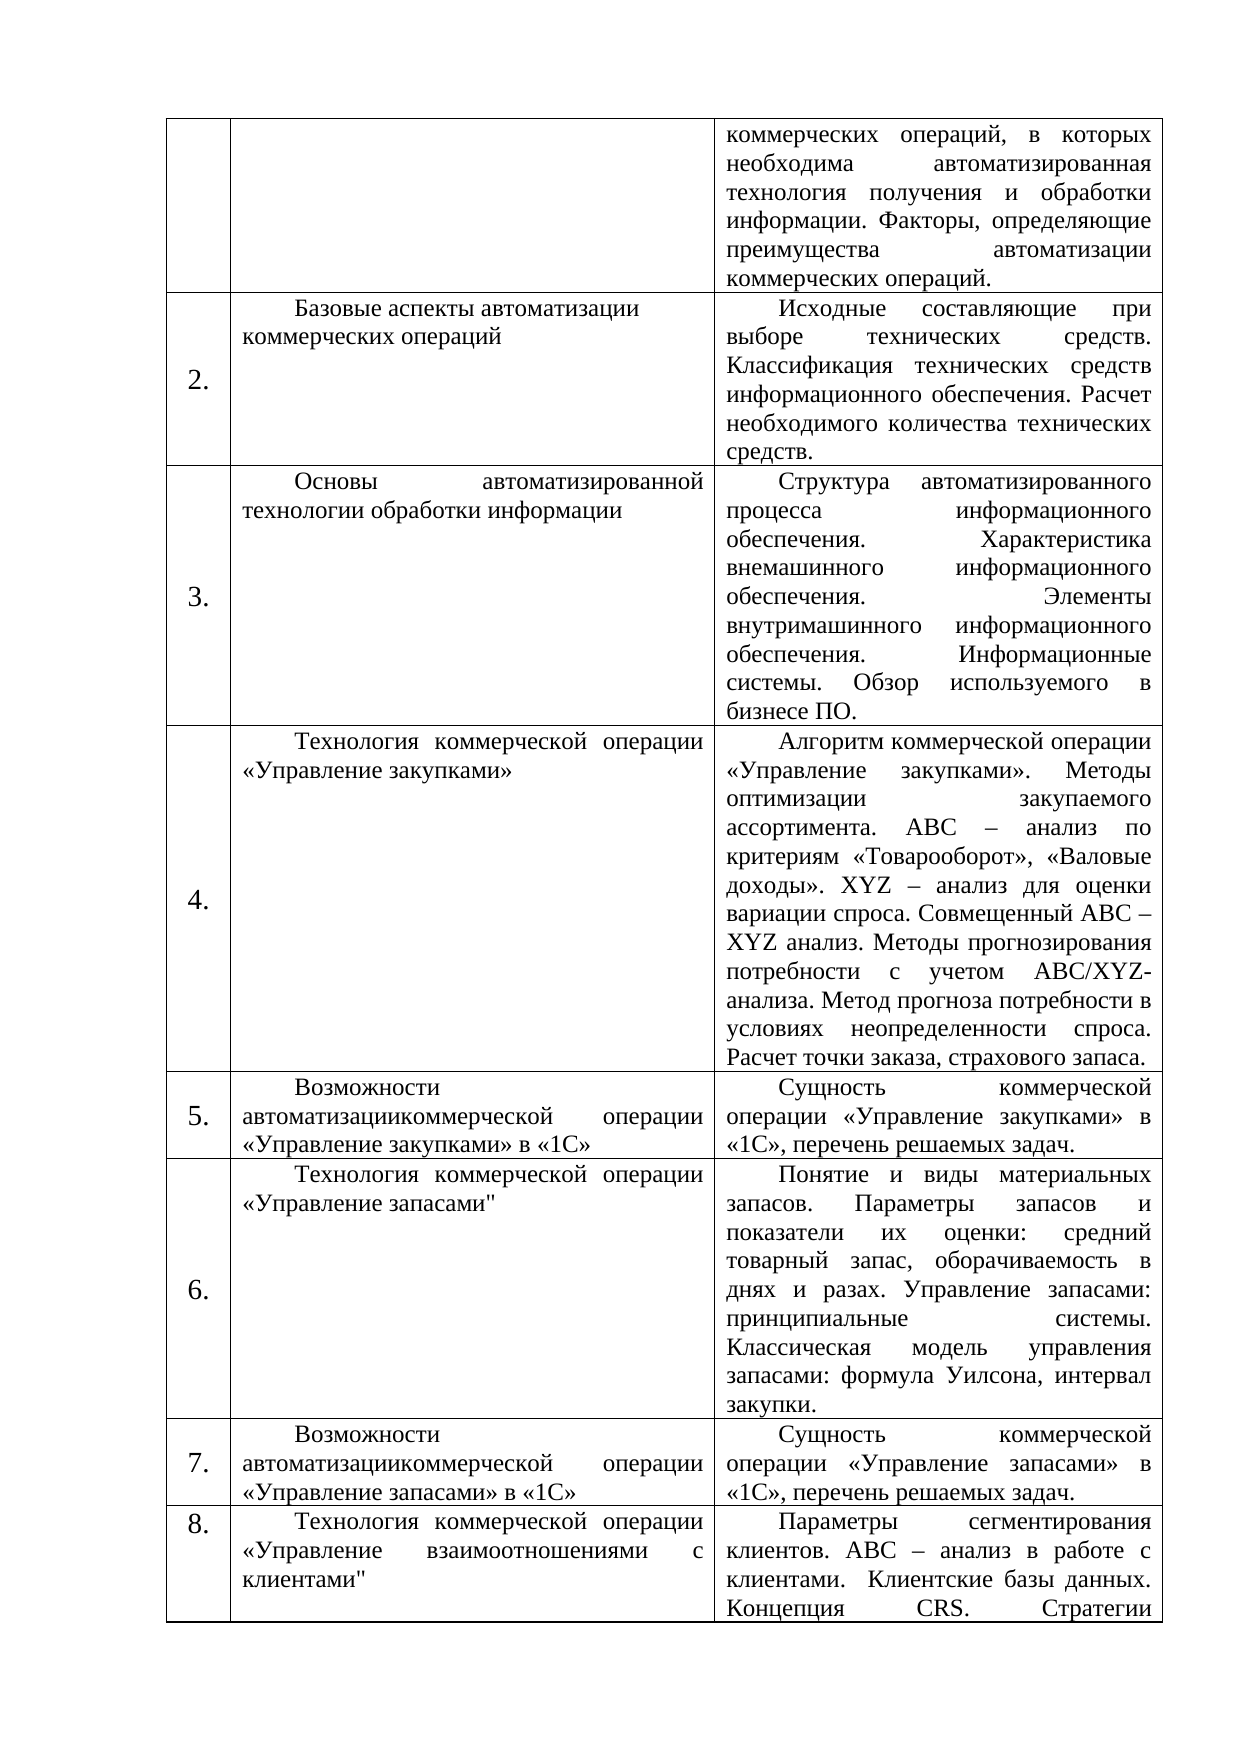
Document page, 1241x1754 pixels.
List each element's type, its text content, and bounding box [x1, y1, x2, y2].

table_cell Основы автоматизированной технологии обработки информации [231, 466, 714, 725]
table_cell Понятие и виды материальных запасов. Параметры запасов и показатели их оценки: средний товарный запас, оборачиваемость в днях и разах. Управление запасами: принципиальные системы. Классическая модель управления запасами: формула Уилсона, интервал закупки. [715, 1159, 1162, 1418]
table_cell 8. [167, 1506, 230, 1621]
table_cell Возможности автоматизациикоммерческой операции «Управление запасами» в «1С» [231, 1419, 714, 1505]
table_cell 5. [167, 1072, 230, 1158]
table_cell Исходные составляющие при выборе технических средств. Классификация технических средств информационного обеспечения. Расчет необходимого количества технических средств. [715, 293, 1162, 465]
table_cell 3. [167, 466, 230, 725]
table_cell 2. [167, 293, 230, 465]
table_cell 4. [167, 726, 230, 1071]
table_cell 7. [167, 1419, 230, 1505]
table_cell Технология коммерческой операции «Управление закупками» [231, 726, 714, 1071]
table_cell 6. [167, 1159, 230, 1418]
table_cell Технология коммерческой операции «Управление запасами" [231, 1159, 714, 1418]
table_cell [231, 1506, 714, 1621]
table_cell Сущность коммерческой операции «Управление запасами» в «1С», перечень решаемых задач. [715, 1419, 1162, 1505]
table_cell Базовые аспекты автоматизации коммерческих операций [231, 293, 714, 465]
table_cell 1 [167, 119, 230, 292]
table_cell Сущность коммерческой операции «Управление закупками» в «1С», перечень решаемых задач. [715, 1072, 1162, 1158]
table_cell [715, 119, 1162, 292]
table_cell Возможности автоматизациикоммерческой операции «Управление закупками» в «1С» [231, 1072, 714, 1158]
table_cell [715, 1506, 1162, 1621]
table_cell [231, 119, 714, 292]
table_cell Алгоритм коммерческой операции «Управление закупками». Методы оптимизации закупаемого ассортимента. АВС – анализ по критериям «Товарооборот», «Валовые доходы». XYZ – анализ для оценки вариации спроса. Совмещенный АВС –XYZ анализ. Методы прогнозирования потребности с учетом ABC/XYZ- анализа. Метод прогноза потребности в условиях неопределенности спроса. Расчет точки заказа, страхового запаса. [715, 726, 1162, 1071]
table_cell Структура автоматизированного процесса информационного обеспечения. Характеристика внемашинного информационного обеспечения. Элементы внутримашинного информационного обеспечения. Информационные системы. Обзор используемого в бизнесе ПО. [715, 466, 1162, 725]
